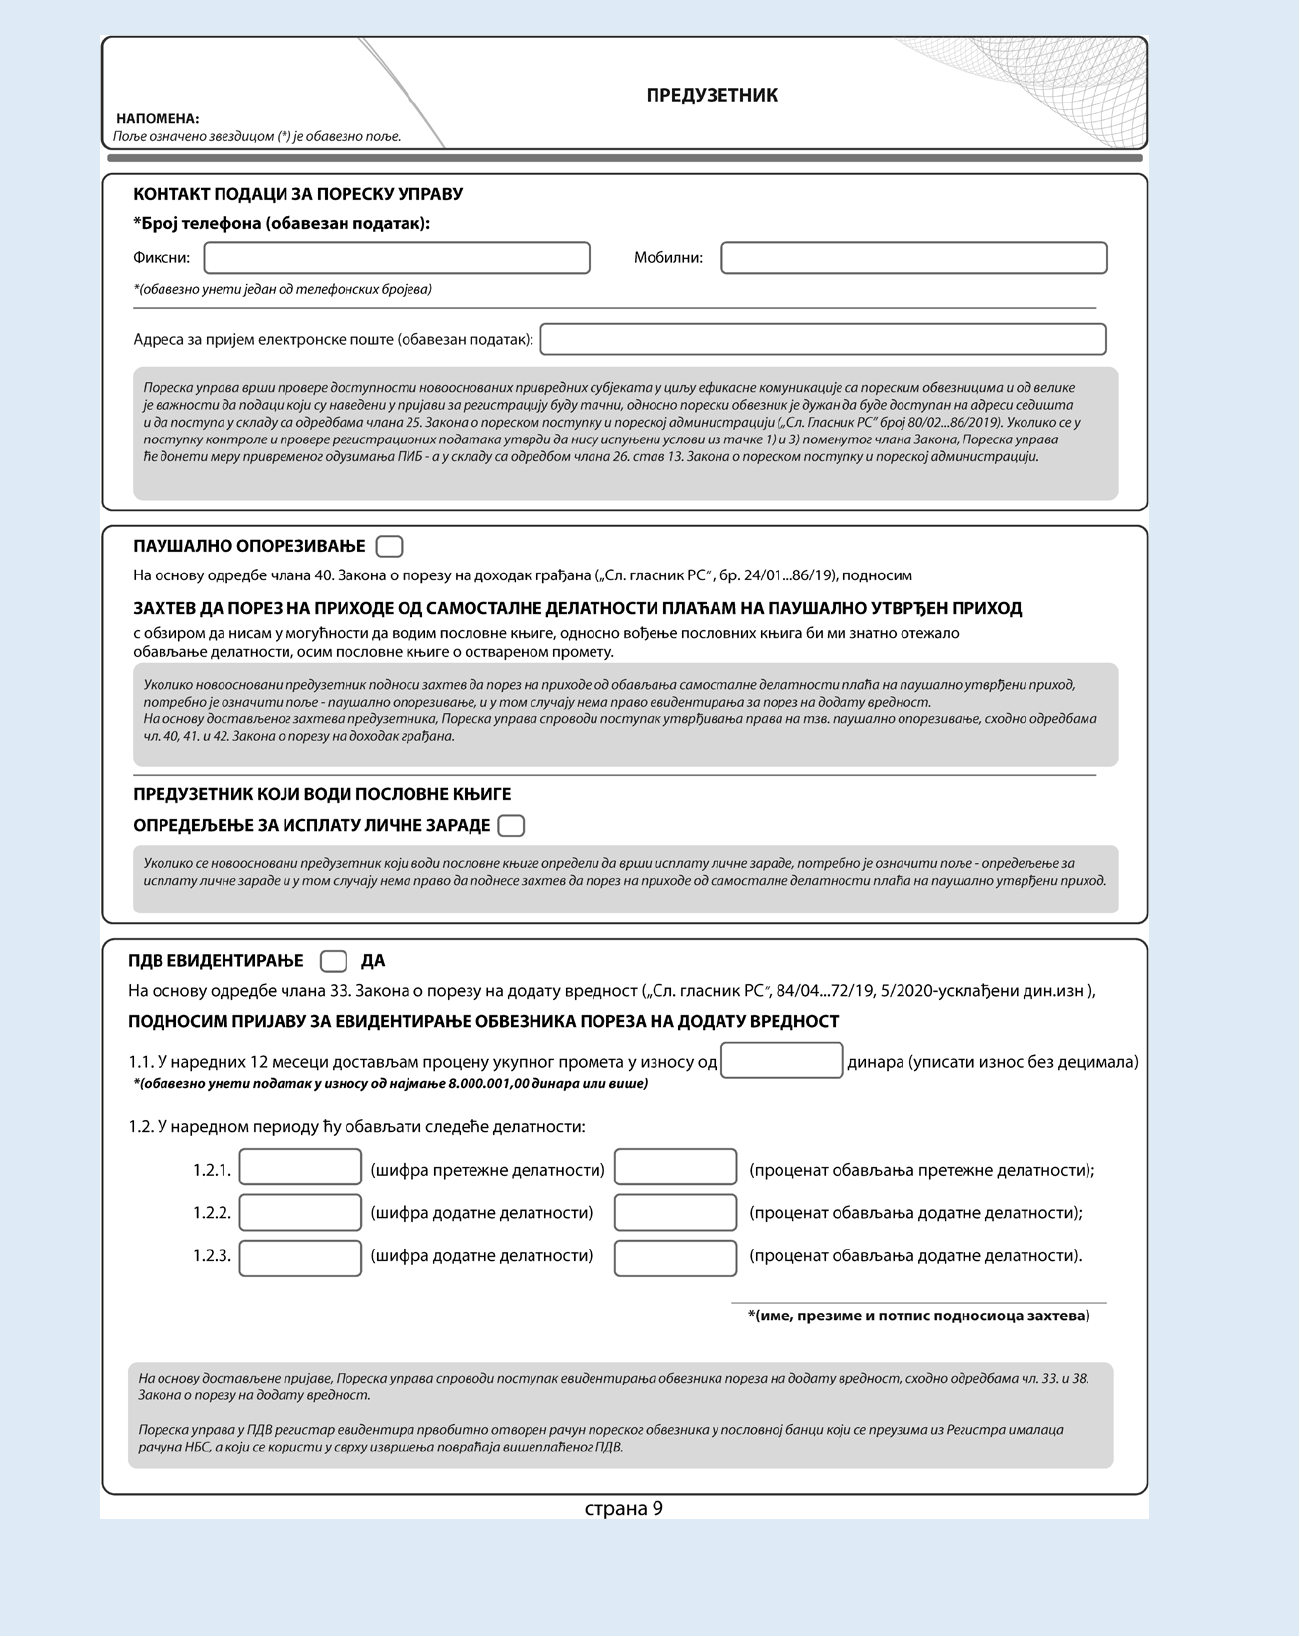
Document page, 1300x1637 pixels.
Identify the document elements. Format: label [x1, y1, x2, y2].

picture [100, 35, 1149, 1519]
